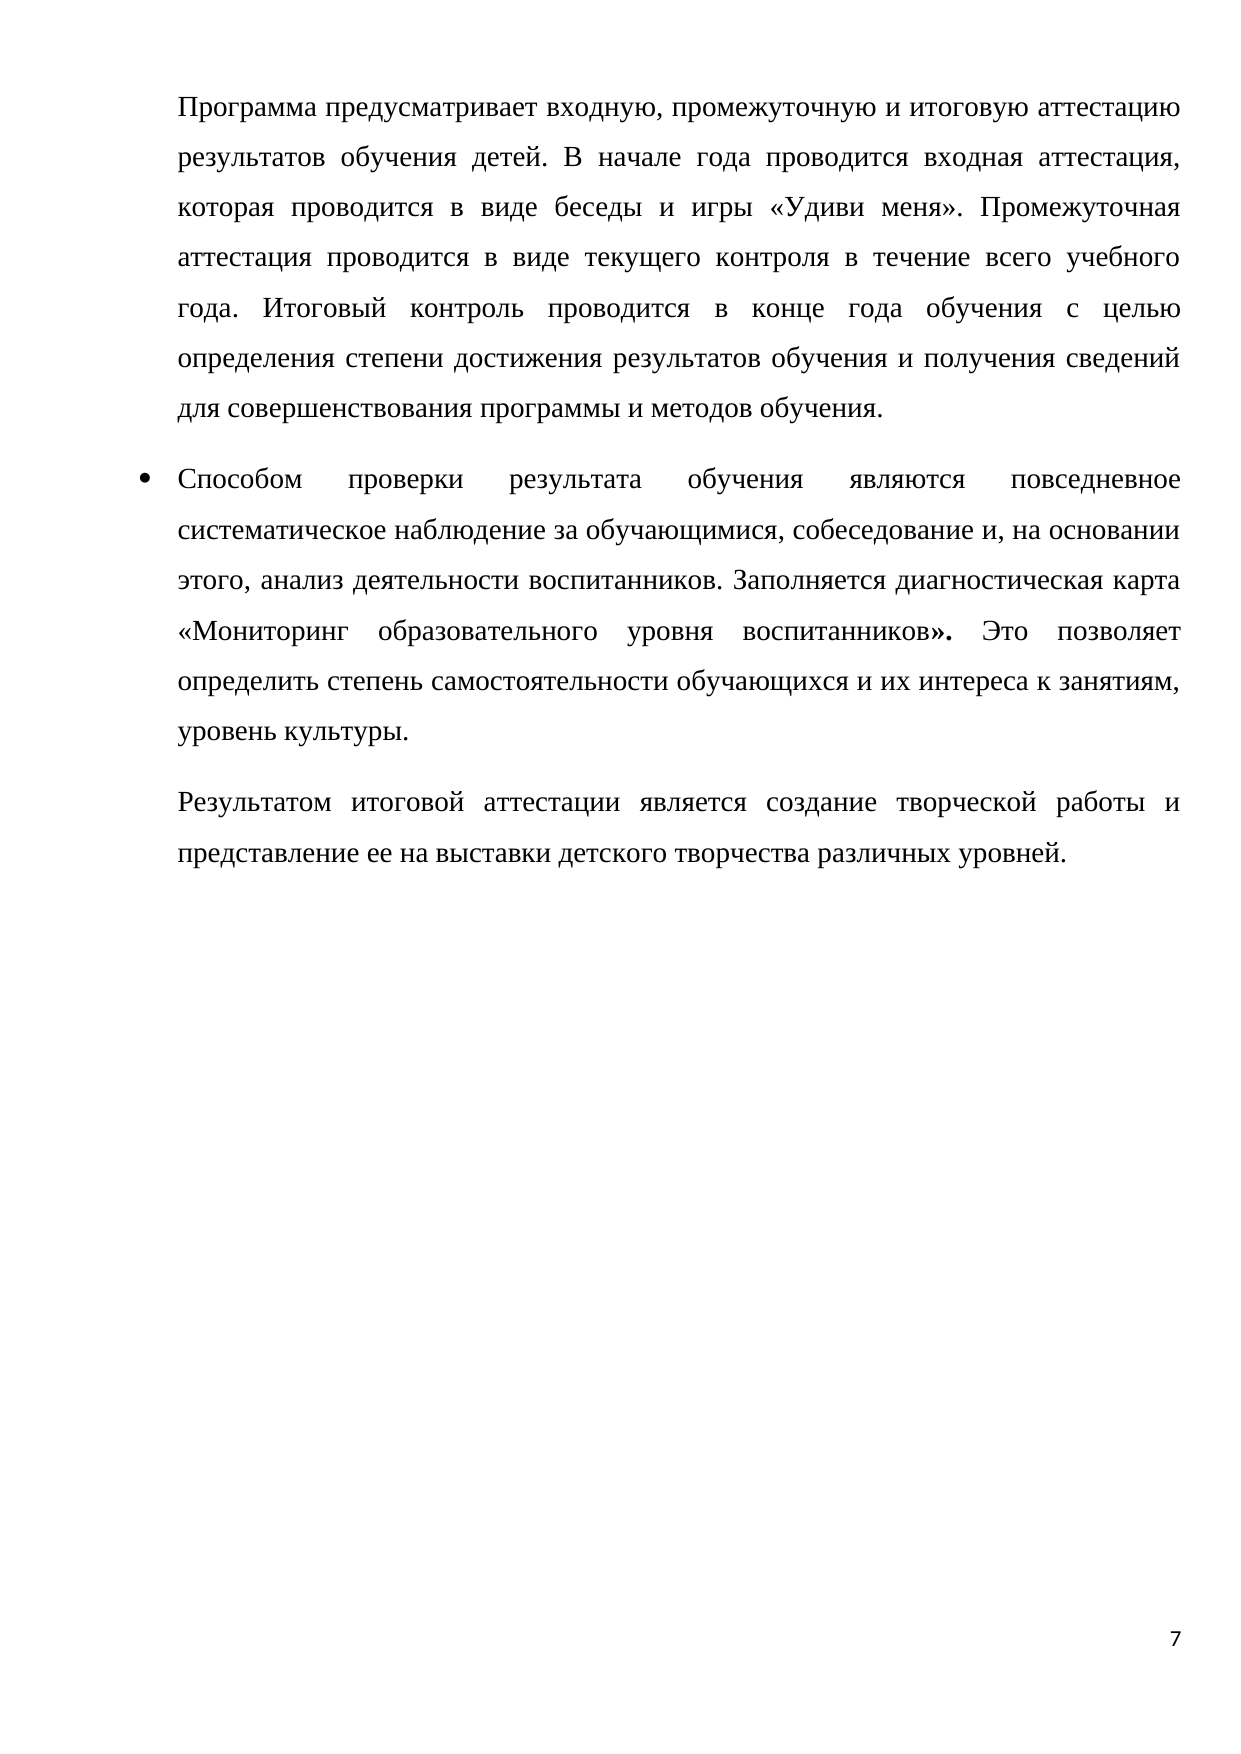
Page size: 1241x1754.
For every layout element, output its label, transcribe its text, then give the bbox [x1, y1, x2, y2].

text Результатом итоговой аттестации является создание творческой работы и представление ее на выставки детского творчества различных уровней. [177, 784, 1181, 868]
list Способом проверки результата обучения являются повседневное систематическое наблюдение за обучающимися, собеседование и, на основании этого, анализ деятельности воспитанников. Заполняется диагностическая карта «Мониторинг образовательного уровня воспитанников». Это позволяет определить степень самостоятельности обучающихся и их интереса к занятиям, уровень культуры. [140, 462, 1181, 747]
text Программа предусматривает входную, промежуточную и итоговую аттестацию результатов обучения детей. В начале года проводится входная аттестация, которая проводится в виде беседы и игры «Удиви меня». Промежуточная аттестация проводится в виде текущего контроля в течение всего учебного года. Итоговый контроль проводится в конце года обучения с целью определения степени достижения результатов обучения и получения сведений для совершенствования программы и методов обучения. [177, 89, 1181, 424]
